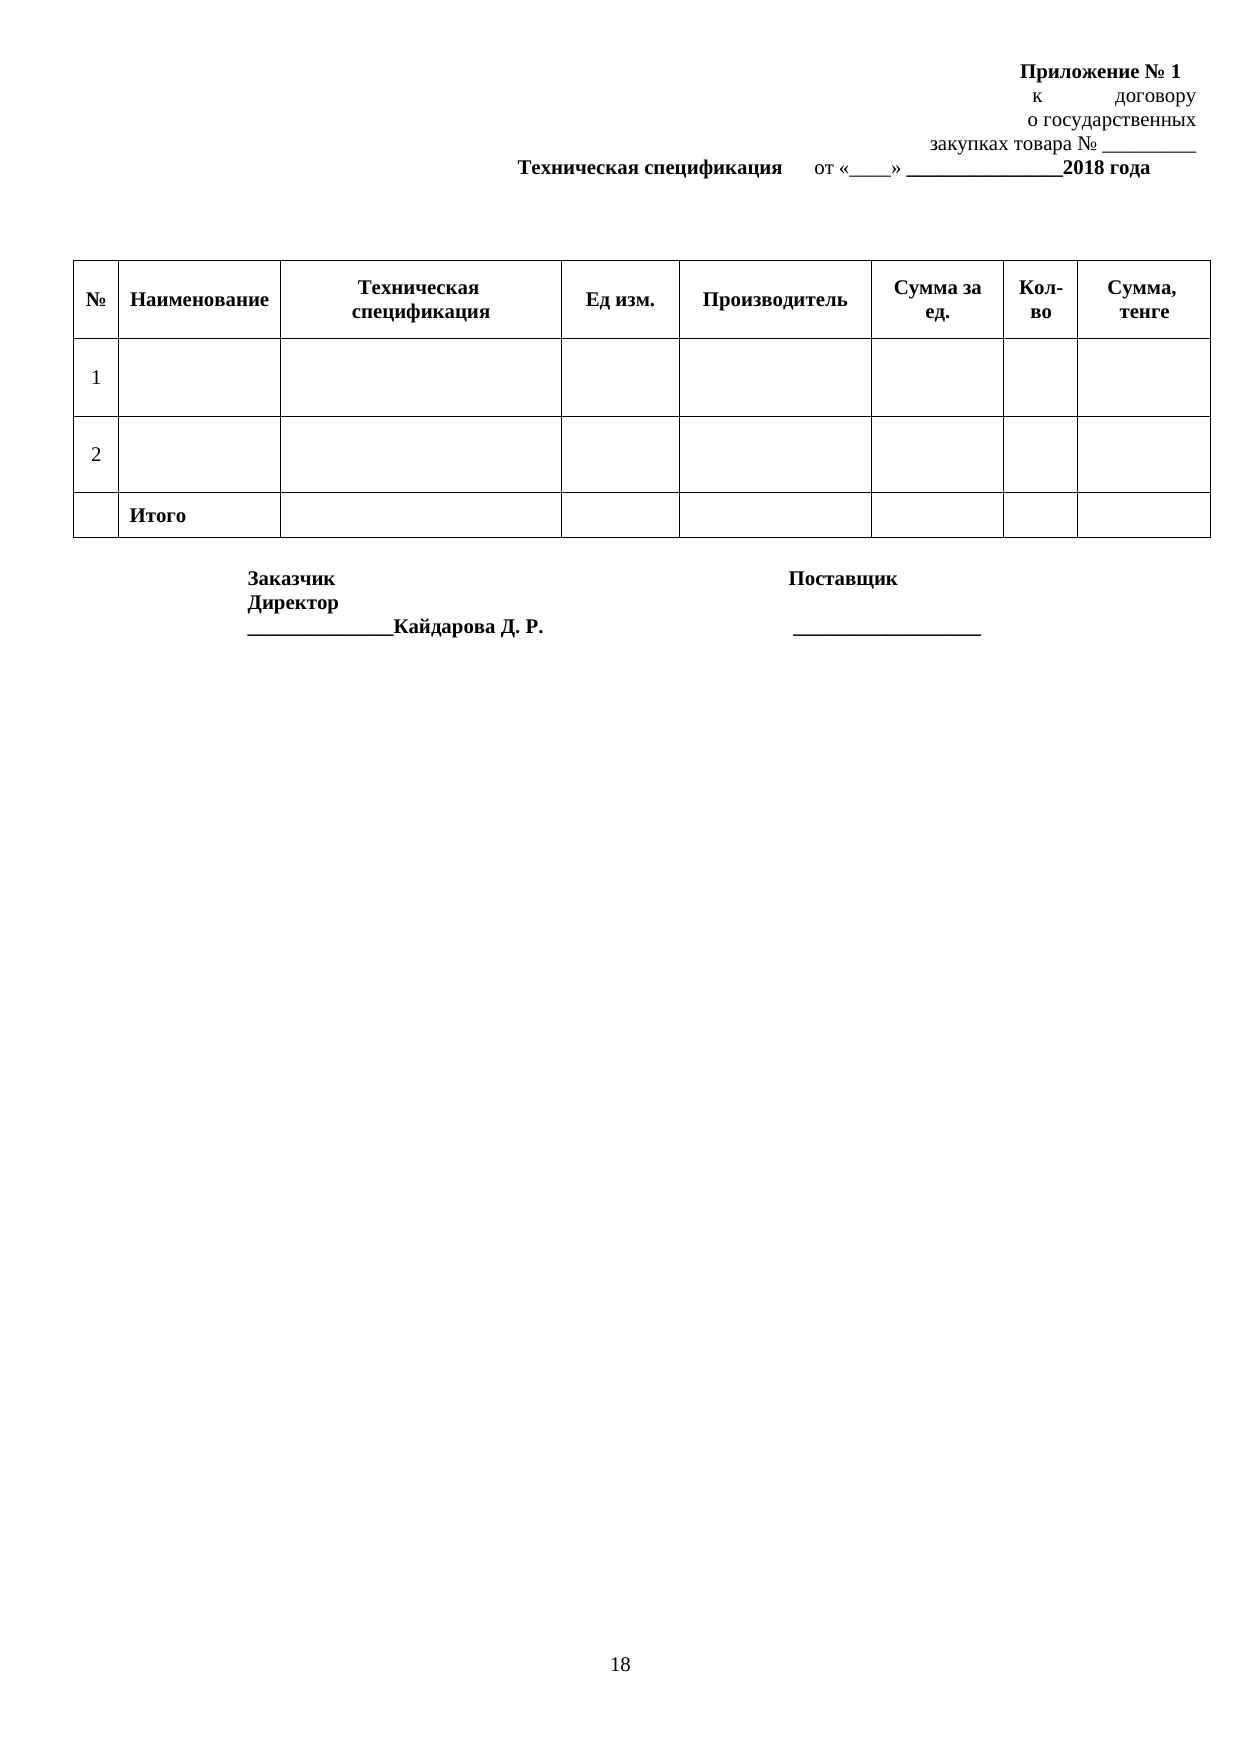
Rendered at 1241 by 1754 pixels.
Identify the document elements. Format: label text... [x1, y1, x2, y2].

table_cell Итого [119, 493, 280, 537]
table_cell [680, 493, 871, 537]
table_cell [1078, 493, 1210, 537]
text Приложение № 1 [59, 59, 1181, 83]
table_cell [562, 417, 679, 492]
table_cell [1078, 417, 1210, 492]
table_header Техническая спецификация [281, 261, 561, 338]
text Заказчик Поставщик [59, 566, 1181, 590]
table_cell [281, 417, 561, 492]
table_cell [119, 339, 280, 416]
text Директор [59, 590, 1181, 614]
table_header Наименование [119, 261, 280, 338]
table_header Кол-во [1004, 261, 1077, 338]
table_cell [74, 493, 118, 537]
table_header № [74, 261, 118, 338]
table_header Сумма за ед. [872, 261, 1003, 338]
table_cell [562, 493, 679, 537]
table_cell [680, 339, 871, 416]
table_cell [680, 417, 871, 492]
table_cell [281, 493, 561, 537]
text к договору о государственных [59, 83, 1196, 131]
text Техническая спецификация от «____» _______________2018 года [59, 155, 1181, 179]
table_cell 2 [74, 417, 118, 492]
table_header Ед изм. [562, 261, 679, 338]
table_cell [872, 493, 1003, 537]
text ______________Кайдарова Д. Р. __________________ [59, 614, 1181, 638]
table_cell [281, 339, 561, 416]
table_cell [119, 417, 280, 492]
table_cell [562, 339, 679, 416]
table_header Сумма, тенге [1078, 261, 1210, 338]
table_cell 1 [74, 339, 118, 416]
table_cell [1004, 493, 1077, 537]
table_cell [872, 339, 1003, 416]
table_cell [1004, 417, 1077, 492]
table_cell [1078, 339, 1210, 416]
table_cell [872, 417, 1003, 492]
table_header Производитель [680, 261, 871, 338]
text закупках товара № _________ [59, 131, 1196, 155]
table_cell [1004, 339, 1077, 416]
